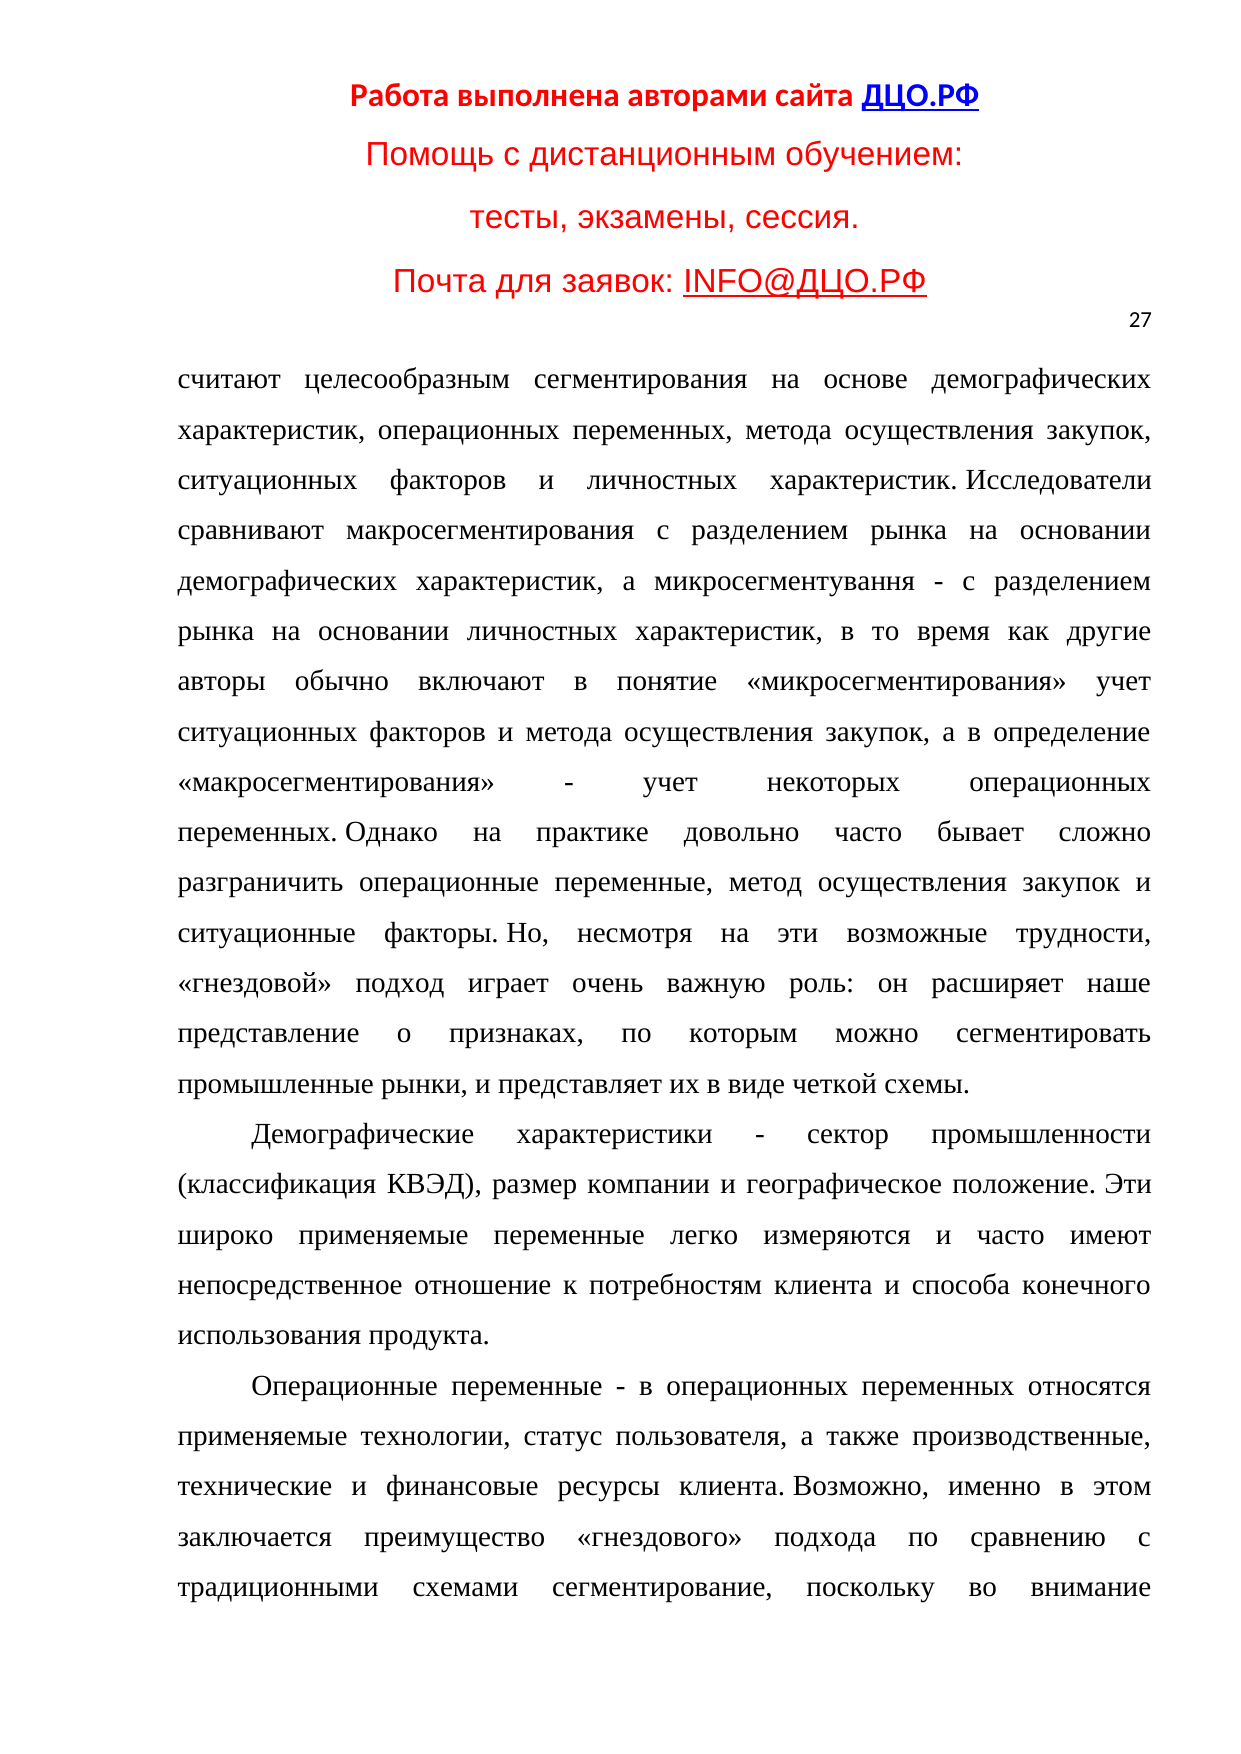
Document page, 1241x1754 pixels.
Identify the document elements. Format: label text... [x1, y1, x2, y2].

text Демографические характеристики - сектор промышленности (классификация КВЭД), размер компании и географическое положение. Эти широко применяемые переменные легко измеряются и часто имеют непосредственное отношение к потребностям клиента и способа конечного использования продукта. [177, 1116, 1152, 1351]
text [177, 1368, 1152, 1602]
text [177, 361, 1152, 1099]
